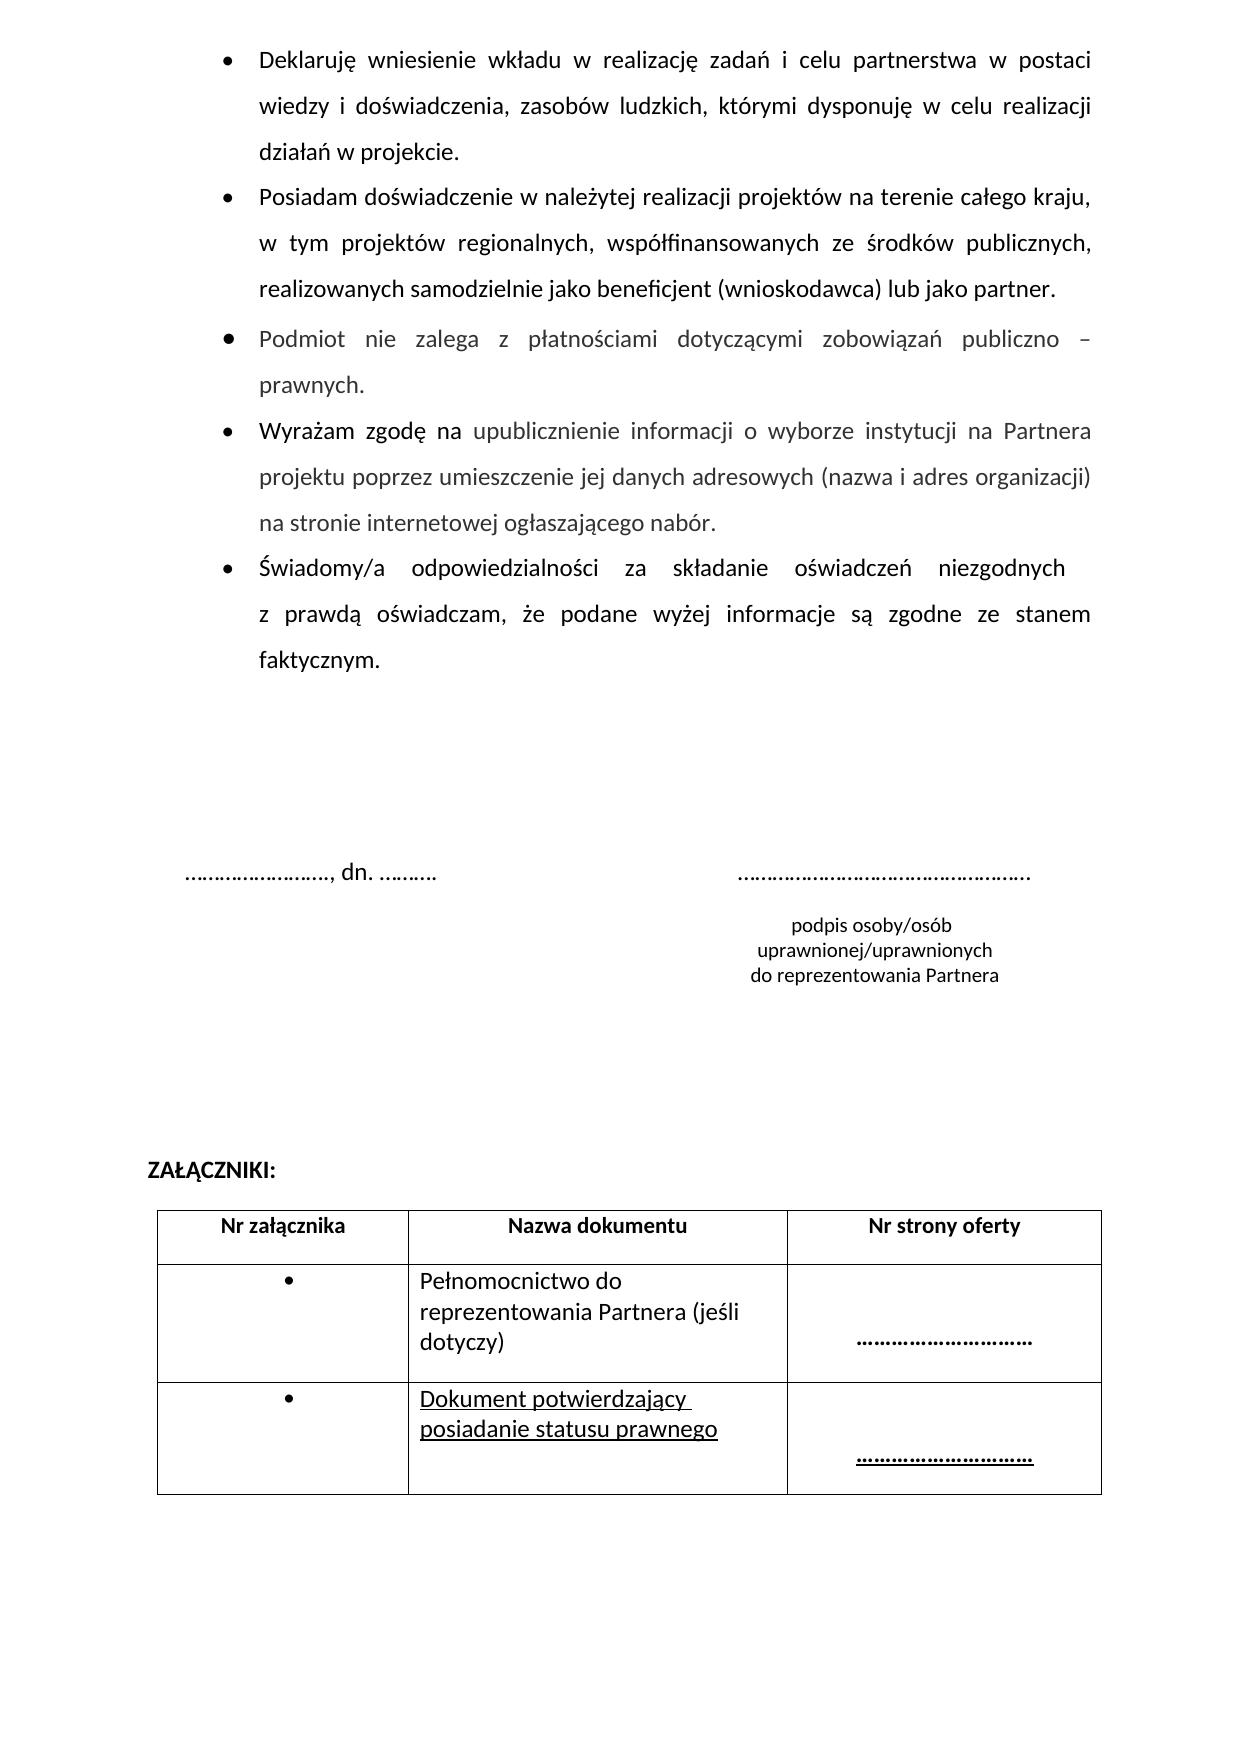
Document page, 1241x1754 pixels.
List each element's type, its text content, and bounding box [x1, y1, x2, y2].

table_cell [158, 1265, 408, 1382]
list Podmiot nie zalega z płatnościami dotyczącymi zobowiązań publiczno – prawnych. [221, 319, 1093, 400]
table_header Nr strony oferty [788, 1211, 1101, 1264]
text ZAŁĄCZNIKI: [148, 1154, 1093, 1185]
table_header Nazwa dokumentu [409, 1211, 787, 1264]
table_cell ………………………… [788, 1383, 1101, 1494]
text do reprezentowania Partnera [650, 963, 1093, 988]
table_cell ………………………… [788, 1265, 1101, 1382]
text uprawnionej/uprawnionych [650, 937, 1093, 963]
table_cell Dokument potwierdzający posiadanie statusu prawnego [409, 1383, 787, 1494]
list Deklaruję wniesienie wkładu w realizację zadań i celu partnerstwa w postaci wiedzy i doświadczenia, zasobów ludzkich, którymi dysponuję w celu realizacji działań w projekcie. [221, 44, 1093, 166]
list Świadomy/a odpowiedzialności za składanie oświadczeń niezgodnych z prawdą oświadczam, że podane wyżej informacje są zgodne ze stanem faktycznym. [221, 552, 1093, 674]
list Wyrażam zgodę na upublicznienie informacji o wyborze instytucji na Partnera projektu poprzez umieszczenie jej danych adresowych (nazwa i adres organizacji) na stronie internetowej ogłaszającego nabór. [221, 415, 1093, 537]
text podpis osoby/osób [650, 912, 1093, 937]
text ……………………., dn. ………. …………………………………………… [177, 856, 1093, 887]
table_cell Pełnomocnictwo do reprezentowania Partnera (jeśli dotyczy) [409, 1265, 787, 1382]
list Posiadam doświadczenie w należytej realizacji projektów na terenie całego kraju, w tym projektów regionalnych, współfinansowanych ze środków publicznych, realizowanych samodzielnie jako beneficjent (wnioskodawca) lub jako partner. [221, 182, 1093, 303]
table_header Nr załącznika [158, 1211, 408, 1264]
table_cell [158, 1383, 408, 1494]
